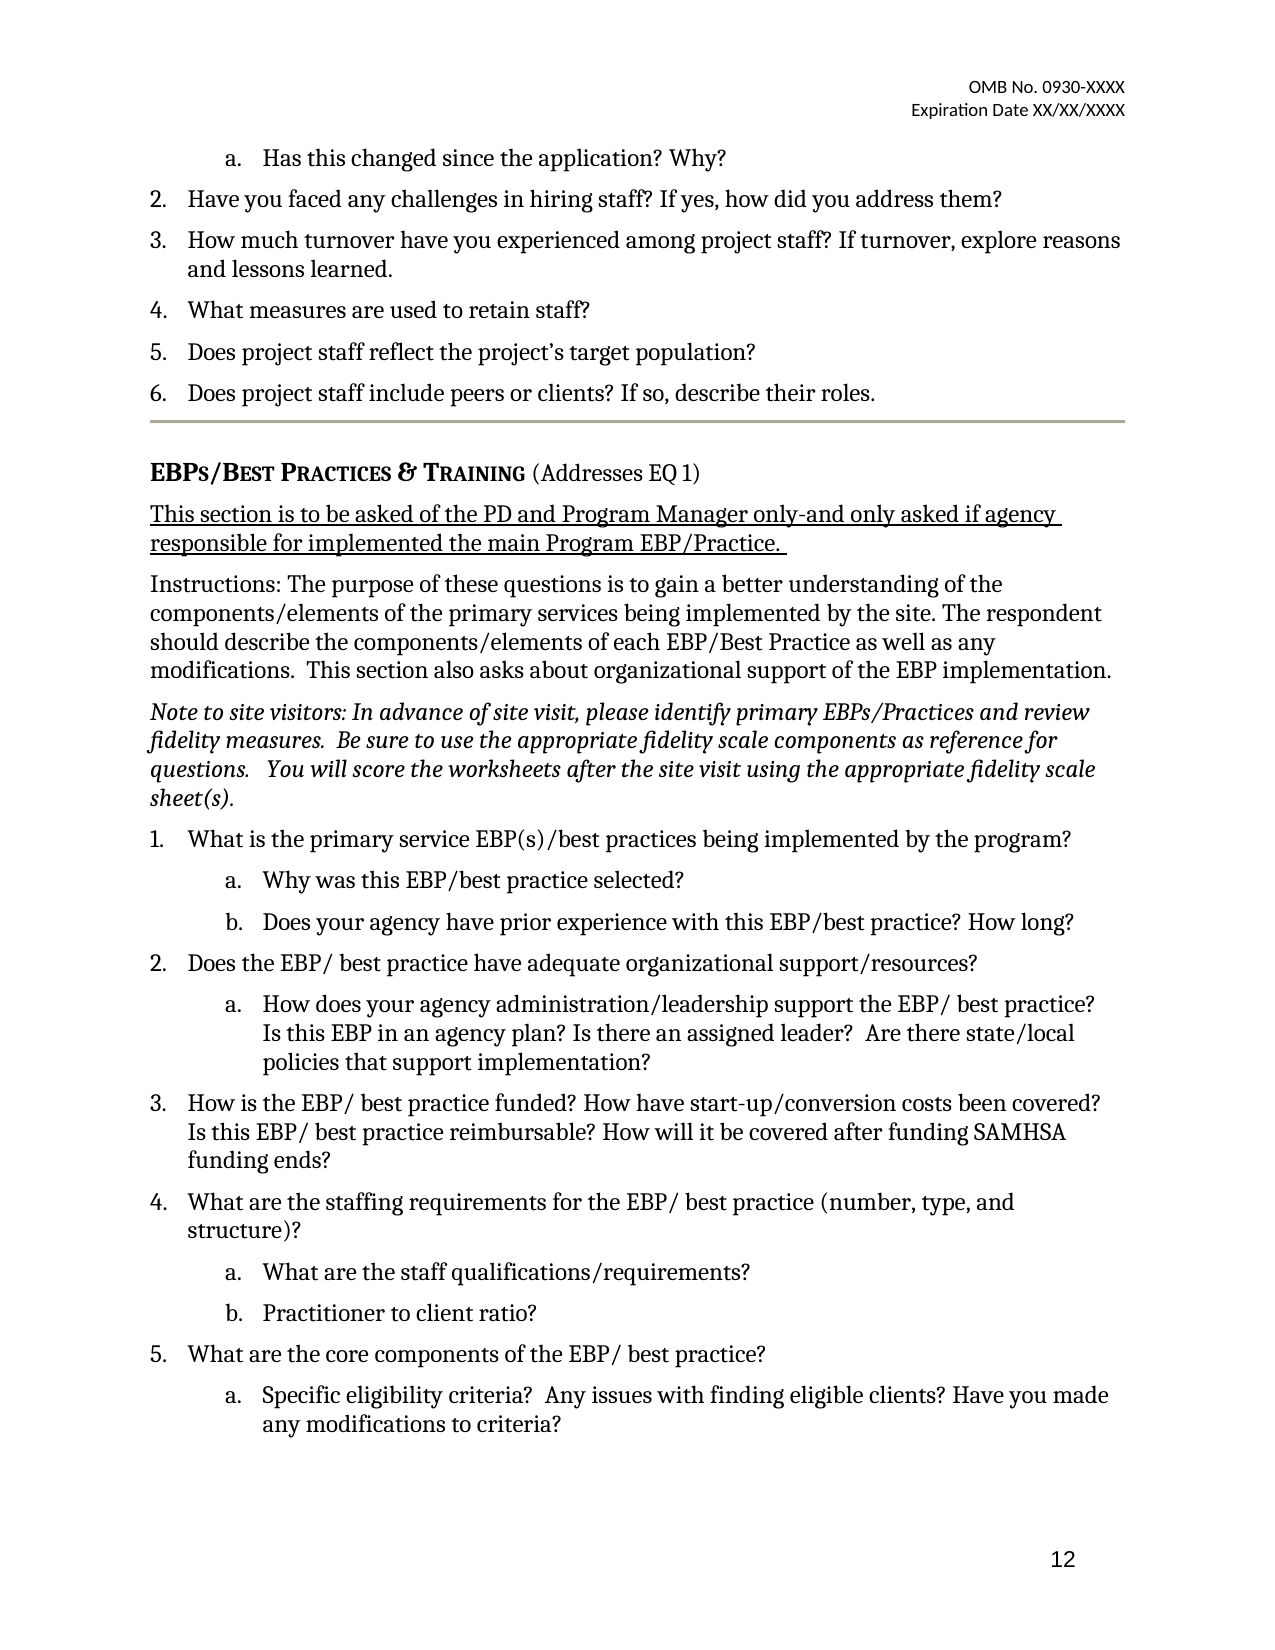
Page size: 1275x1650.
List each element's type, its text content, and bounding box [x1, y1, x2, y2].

list What are the staff qualifications/requirements? [225, 1258, 1125, 1286]
text Instructions: The purpose of these questions is to gain a better understanding of the components/elements of the primary services being implemented by the site. The respondent should describe the components/elements of each EBP/Best Practice as well as any modifications. This section also asks about organizational support of the EBP implementation. [150, 570, 1125, 685]
list How does your agency administration/leadership support the EBP/ best practice? Is this EBP in an agency plan? Is there an assigned leader? Are there state/local policies that support implementation? [225, 990, 1125, 1076]
list What is the primary service EBP(s)/best practices being implemented by the program? [150, 825, 1125, 854]
list What are the staffing requirements for the EBP/ best practice (number, type, and structure)? [150, 1188, 1125, 1245]
list What measures are used to retain staff? [150, 296, 1125, 325]
list Does the EBP/ best practice have adequate organizational support/resources? [150, 949, 1125, 978]
text Note to site visitors: In advance of site visit, please identify primary EBPs/Practices and review fidelity measures. Be sure to use the appropriate fidelity scale components as reference for questions. You will score the worksheets after the site visit using the appropriate fidelity scale sheet(s). [150, 698, 1125, 813]
list Specific eligibility criteria? Any issues with finding eligible clients? Have you made any modifications to criteria? [225, 1381, 1125, 1439]
list Why was this EBP/best practice selected? [225, 866, 1125, 895]
list Does project staff include peers or clients? If so, describe their roles. [150, 379, 1125, 407]
list Have you faced any challenges in hiring staff? If yes, how did you address them? [150, 185, 1125, 214]
list What are the core components of the EBP/ best practice? [150, 1340, 1125, 1369]
list Practitioner to client ratio? [225, 1299, 1125, 1328]
list How is the EBP/ best practice funded? How have start-up/conversion costs been covered? Is this EBP/ best practice reimbursable? How will it be covered after funding SAMHSA funding ends? [150, 1089, 1125, 1175]
list Does your agency have prior experience with this EBP/best practice? How long? [225, 908, 1125, 936]
list Has this changed since the application? Why? [225, 144, 1125, 172]
list Does project staff reflect the project’s target population? [150, 337, 1125, 366]
text EBPs/Best Practices & Training (Addresses EQ 1) [150, 457, 1125, 488]
list How much turnover have you experienced among project staff? If turnover, explore reasons and lessons learned. [150, 226, 1125, 284]
text This section is to be asked of the PD and Program Manager only-and only asked if agency responsible for implemented the main Program EBP/Practice. [150, 500, 1125, 558]
